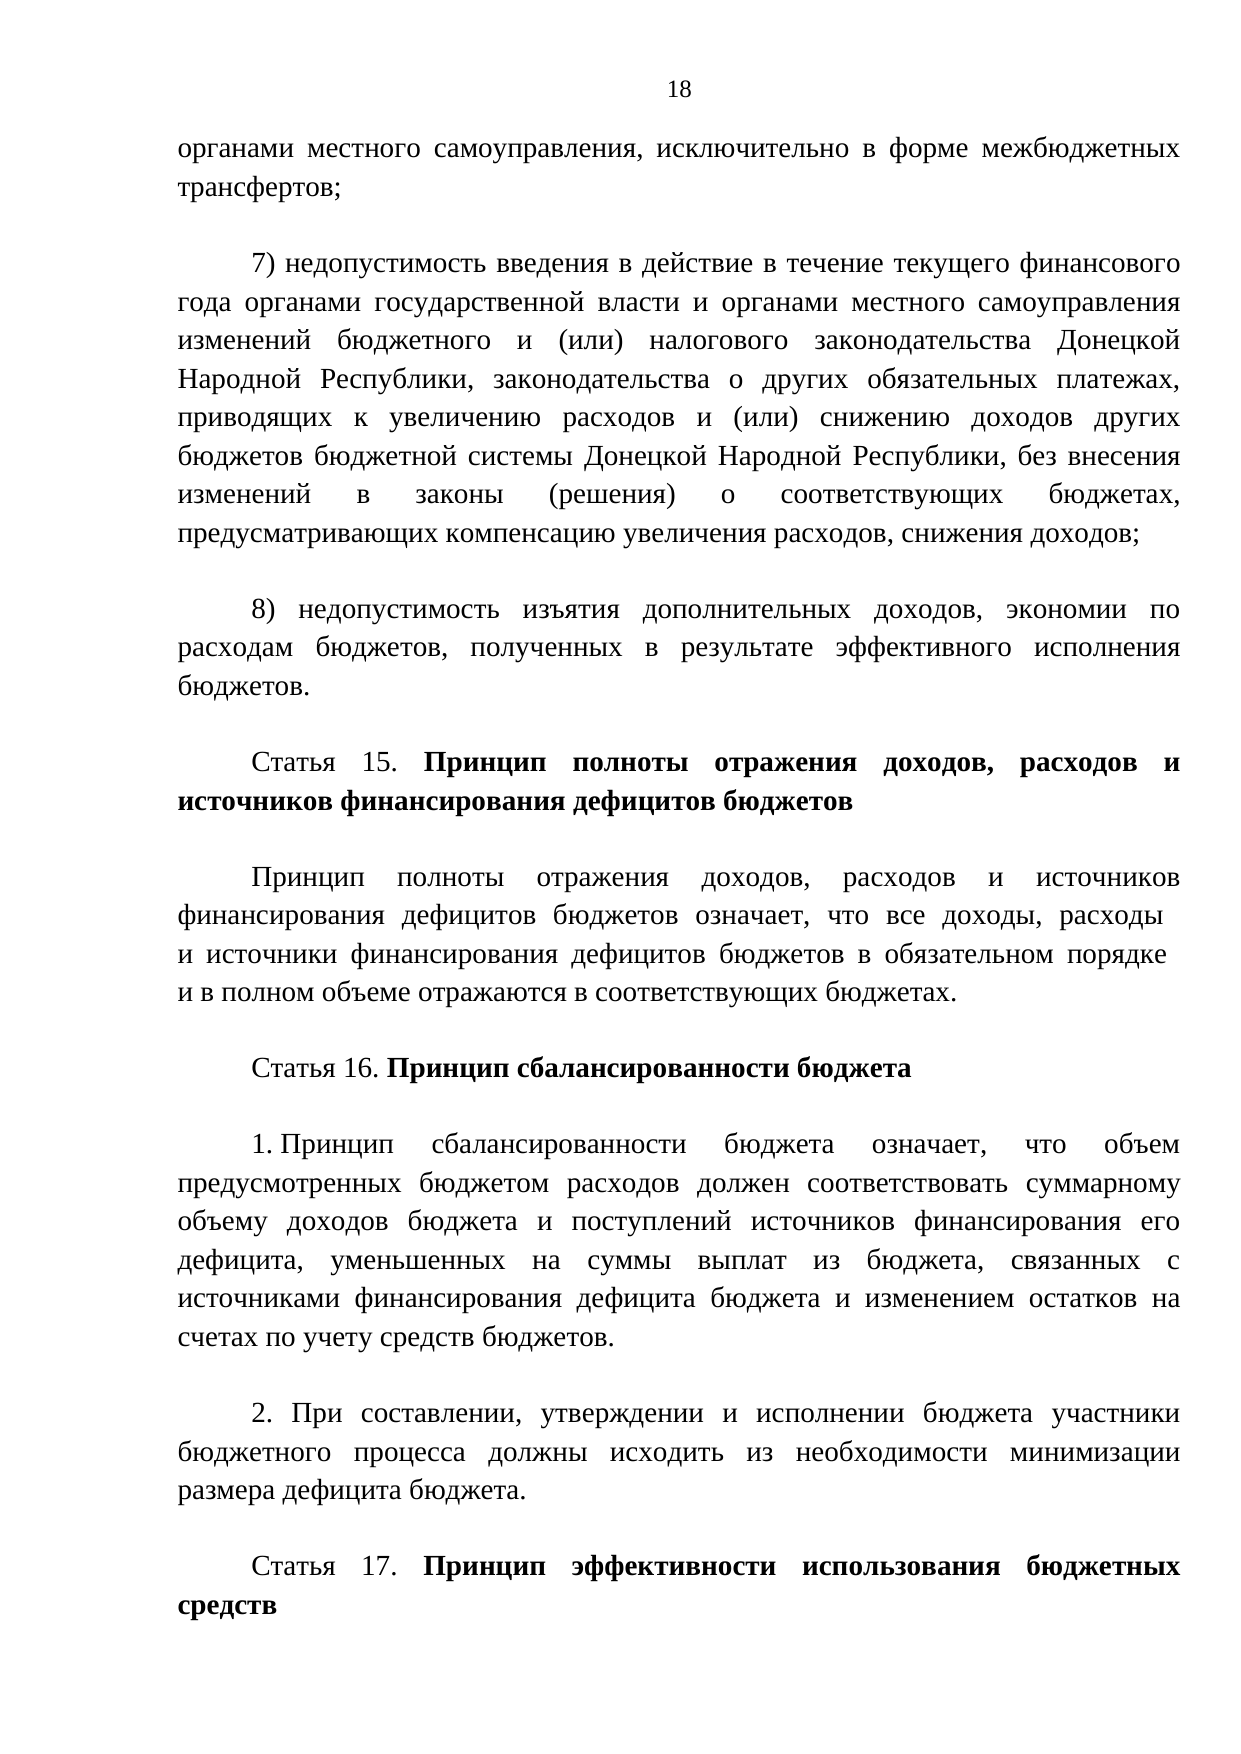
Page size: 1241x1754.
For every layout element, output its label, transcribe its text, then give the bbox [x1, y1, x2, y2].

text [177, 131, 1181, 203]
text Статья 17. Принцип эффективности использования бюджетных средств [177, 1548, 1181, 1620]
text Статья 15. Принцип полноты отражения доходов, расходов и источников финансирования дефицитов бюджетов [177, 744, 1181, 816]
text 1. Принцип сбалансированности бюджета означает, что объем предусмотренных бюджетом расходов должен соответствовать суммарному объему доходов бюджета и поступлений источников финансирования его дефицита, уменьшенных на суммы выплат из бюджета, связанных с источниками финансирования дефицита бюджета и изменением остатков на счетах по учету средств бюджетов. [177, 1126, 1181, 1353]
text 7) недопустимость введения в действие в течение текущего финансового года органами государственной власти и органами местного самоуправления изменений бюджетного и (или) налогового законодательства Донецкой Народной Республики, законодательства о других обязательных платежах, приводящих к увеличению расходов и (или) снижению доходов других бюджетов бюджетной системы Донецкой Народной Республики, без внесения изменений в законы (решения) о соответствующих бюджетах, предусматривающих компенсацию увеличения расходов, снижения доходов; [177, 245, 1181, 548]
text Принцип полноты отражения доходов, расходов и источников финансирования дефицитов бюджетов означает, что все доходы, расходы и источники финансирования дефицитов бюджетов в обязательном порядке и в полном объеме отражаются в соответствующих бюджетах. [177, 859, 1181, 1008]
text 2. При составлении, утверждении и исполнении бюджета участники бюджетного процесса должны исходить из необходимости минимизации размера дефицита бюджета. [177, 1395, 1181, 1506]
text Статья 16. Принцип сбалансированности бюджета [177, 1050, 1181, 1084]
text 8) недопустимость изъятия дополнительных доходов, экономии по расходам бюджетов, полученных в результате эффективного исполнения бюджетов. [177, 591, 1181, 702]
